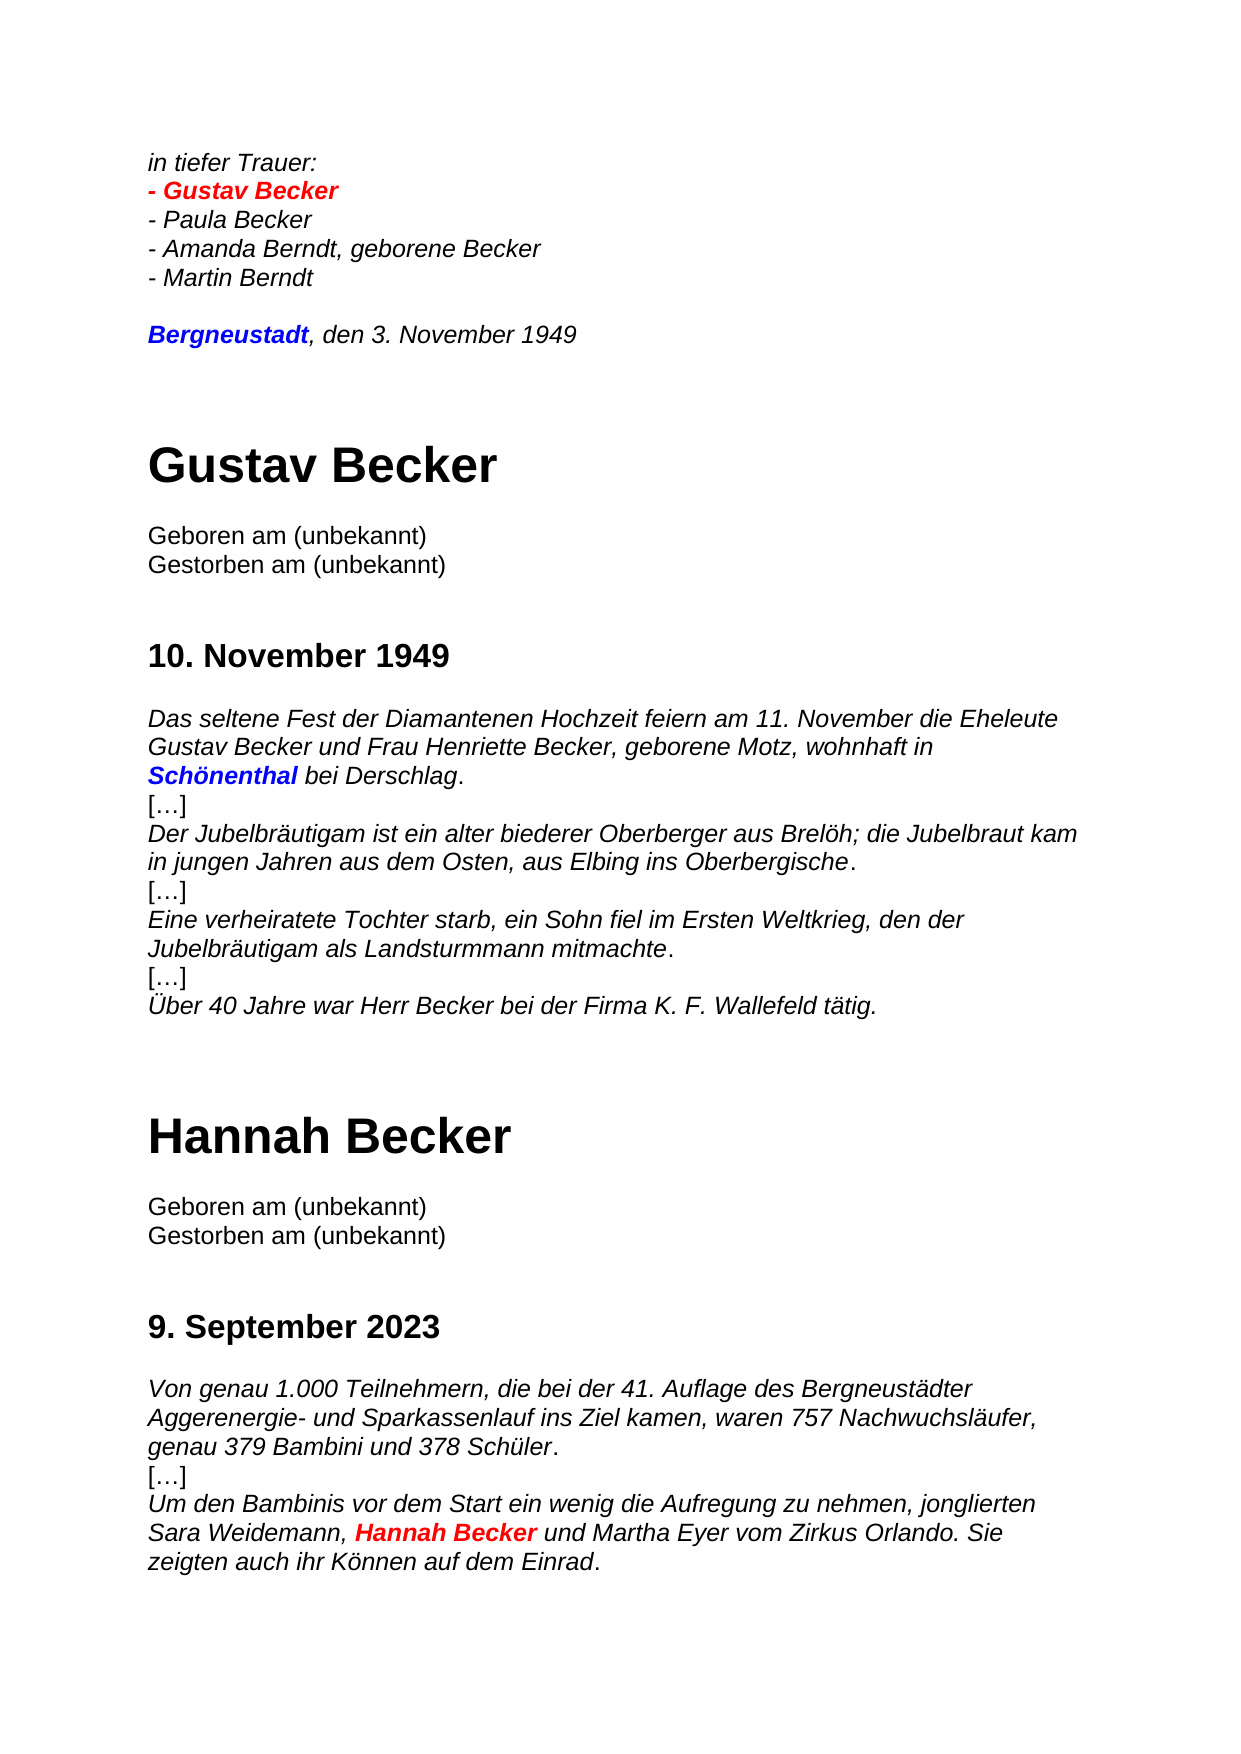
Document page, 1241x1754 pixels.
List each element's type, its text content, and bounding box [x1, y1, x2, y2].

text […] [148, 790, 1093, 818]
text 10. November 1949 [148, 636, 1093, 675]
text - Amanda Berndt, geborene Becker [148, 234, 1093, 263]
text Das seltene Fest der Diamantenen Hochzeit feiern am 11. November die Eheleute Gustav Becker und Frau Henriette Becker, geborene Motz, wohnhaft in Schönenthal bei Derschlag. [148, 703, 1093, 790]
text Bergneustadt, den 3. November 1949 [148, 320, 1093, 349]
text Gestorben am (unbekannt) [148, 1221, 1093, 1250]
text Um den Bambinis vor dem Start ein wenig die Aufregung zu nehmen, jonglierten Sara Weidemann, Hannah Becker und Martha Eyer vom Zirkus Orlando. Sie zeigten auch ihr Können auf dem Einrad. [148, 1489, 1093, 1576]
text […] [148, 1461, 1093, 1489]
text 9. September 2023 [148, 1307, 1093, 1346]
text Über 40 Jahre war Herr Becker bei der Firma K. F. Wallefeld tätig. [148, 991, 1093, 1020]
text Von genau 1.000 Teilnehmern, die bei der 41. Auflage des Bergneustädter Aggerenergie- und Sparkassenlauf ins Ziel kamen, waren 757 Nachwuchsläufer, genau 379 Bambini und 378 Schüler. [148, 1374, 1093, 1461]
text Gustav Becker [148, 435, 1093, 493]
text - Paula Becker [148, 205, 1093, 234]
text - Gustav Becker [148, 176, 1093, 205]
text Geboren am (unbekannt) [148, 1192, 1093, 1221]
text Gestorben am (unbekannt) [148, 550, 1093, 579]
text Eine verheiratete Tochter starb, ein Sohn fiel im Ersten Weltkrieg, den der Jubelbräutigam als Landsturmmann mitmachte. [148, 905, 1093, 962]
text Geboren am (unbekannt) [148, 521, 1093, 550]
text Hannah Becker [148, 1106, 1093, 1163]
text - Martin Berndt [148, 263, 1093, 291]
text in tiefer Trauer: [148, 148, 1093, 176]
text Der Jubelbräutigam ist ein alter biederer Oberberger aus Brelöh; die Jubelbraut kam in jungen Jahren aus dem Osten, aus Elbing ins Oberbergische. [148, 818, 1093, 876]
text […] [148, 962, 1093, 991]
text […] [148, 876, 1093, 905]
